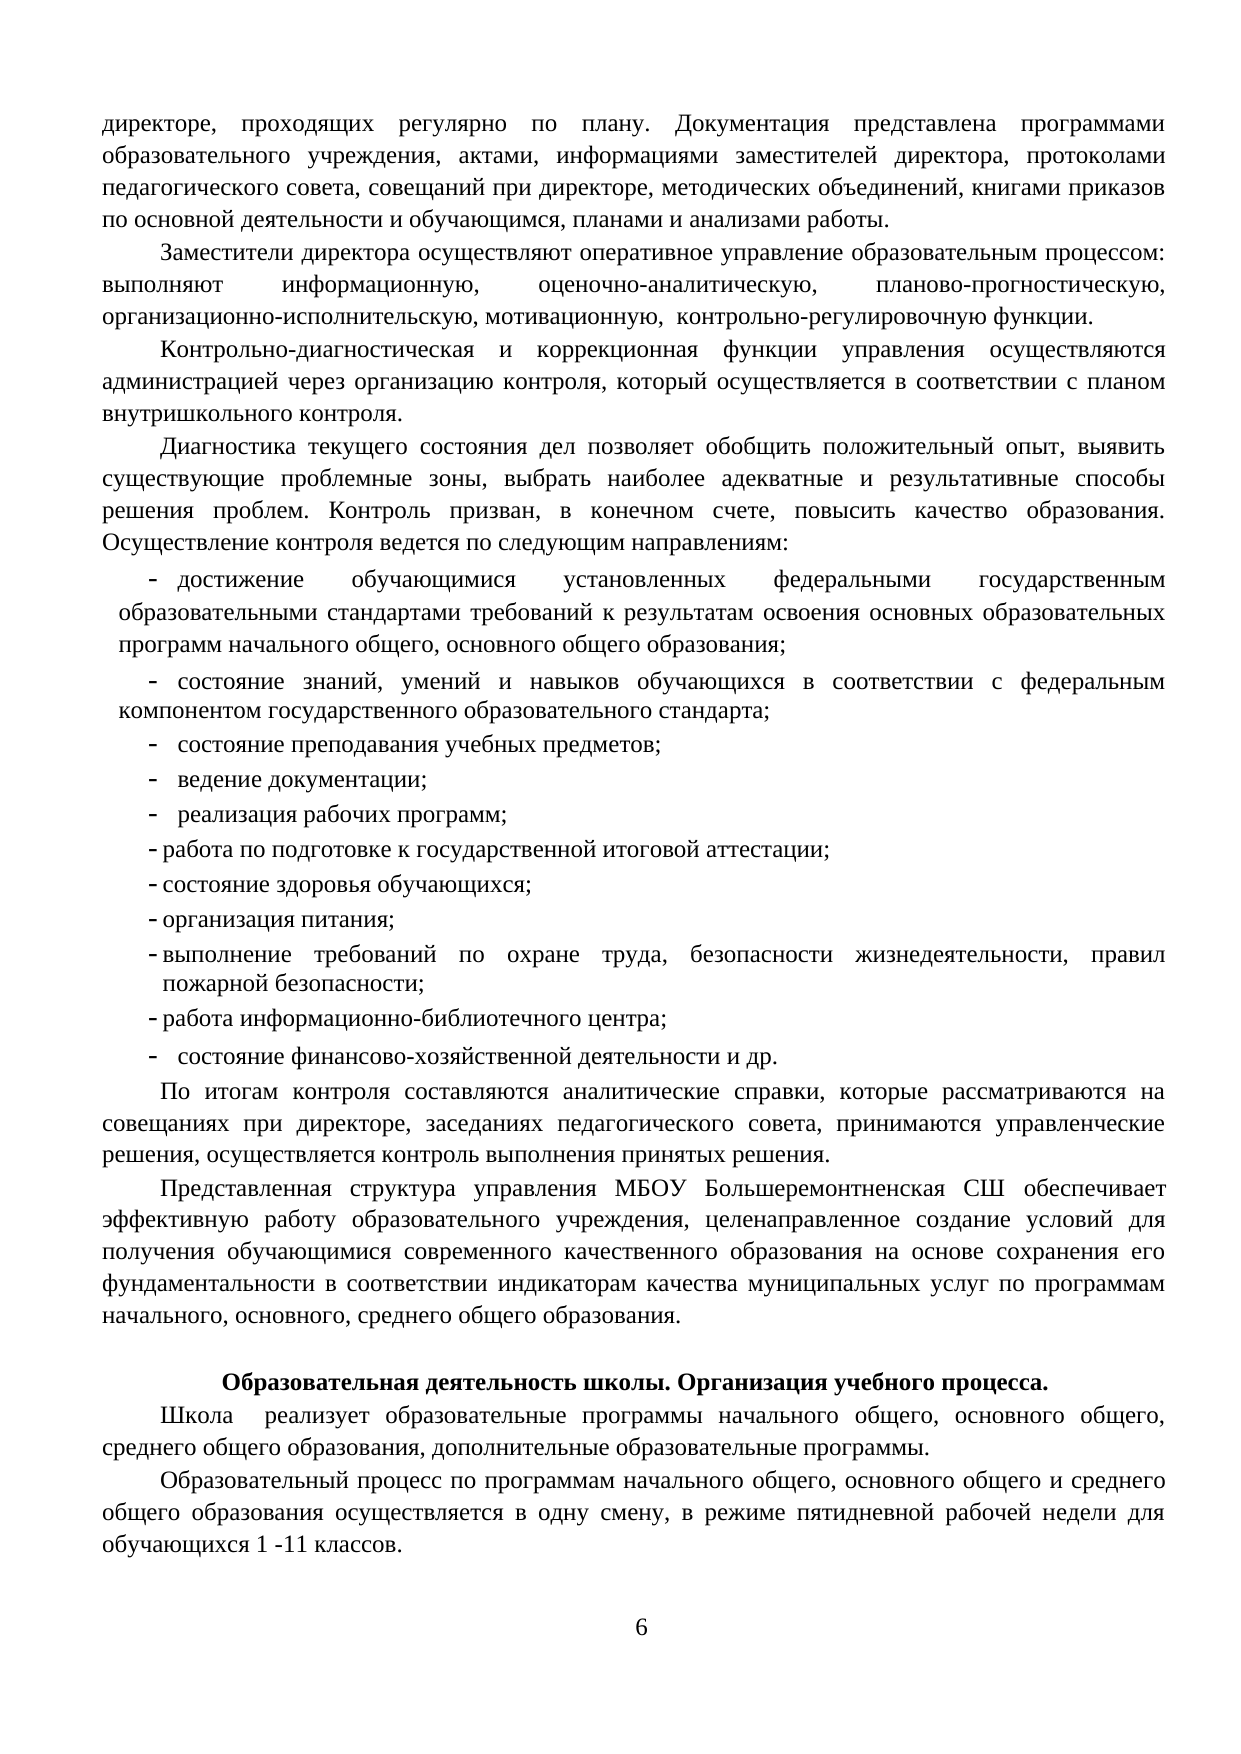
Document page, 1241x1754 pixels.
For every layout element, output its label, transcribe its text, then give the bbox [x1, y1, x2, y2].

text Заместители директора осуществляют оперативное управление образовательным процессом: выполняют информационную, оценочно-аналитическую, планово-прогностическую, организационно-исполнительскую, мотивационную, контрольно-регулировочную функции. [102, 237, 1166, 330]
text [102, 108, 1166, 233]
list состояние финансово-хозяйственной деятельности и др. [148, 1037, 1166, 1071]
list выполнение требований по охране труда, безопасности жизнедеятельности, правил пожарной безопасности; [148, 935, 1166, 997]
list организация питания; [148, 900, 1166, 934]
list состояние преподавания учебных предметов; [118, 726, 1166, 759]
text Представленная структура управления МБОУ Большеремонтненская СШ обеспечивает эффективную работу образовательного учреждения, целенаправленное создание условий для получения обучающимися современного качественного образования на основе сохранения его фундаментальности в соответствии индикаторам качества муниципальных услуг по программам начального, основного, среднего общего образования. [102, 1173, 1166, 1329]
list ведение документации; [118, 761, 1166, 794]
list реализация рабочих программ; [118, 795, 1166, 829]
text Диагностика текущего состояния дел позволяет обобщить положительный опыт, выявить существующие проблемные зоны, выбрать наиболее адекватные и результативные способы решения проблем. Контроль призван, в конечном счете, повысить качество образования. Осуществление контроля ведется по следующим направлениям: [102, 431, 1166, 556]
list состояние здоровья обучающихся; [148, 865, 1166, 899]
list работа информационно-библиотечного центра; [148, 999, 1166, 1032]
list состояние знаний, умений и навыков обучающихся в соответствии с федеральным компонентом государственного образовательного стандарта; [118, 662, 1166, 724]
list работа по подготовке к государственной итоговой аттестации; [148, 830, 1166, 864]
list достижение обучающимися установленных федеральными государственным образовательными стандартами требований к результатам освоения основных образовательных программ начального общего, основного общего образования; [118, 560, 1166, 657]
text Школа реализует образовательные программы начального общего, основного общего, среднего общего образования, дополнительные образовательные программы. [102, 1400, 1166, 1461]
text Образовательный процесс по программам начального общего, основного общего и среднего общего образования осуществляется в одну смену, в режиме пятидневной рабочей недели для обучающихся 1 -11 классов. [102, 1465, 1166, 1558]
text Образовательная деятельность школы. Организация учебного процесса. [103, 1367, 1167, 1395]
text Контрольно-диагностическая и коррекционная функции управления осуществляются администрацией через организацию контроля, который осуществляется в соответствии с планом внутришкольного контроля. [102, 334, 1166, 427]
text По итогам контроля составляются аналитические справки, которые рассматриваются на совещаниях при директоре, заседаниях педагогического совета, принимаются управленческие решения, осуществляется контроль выполнения принятых решения. [102, 1076, 1166, 1168]
